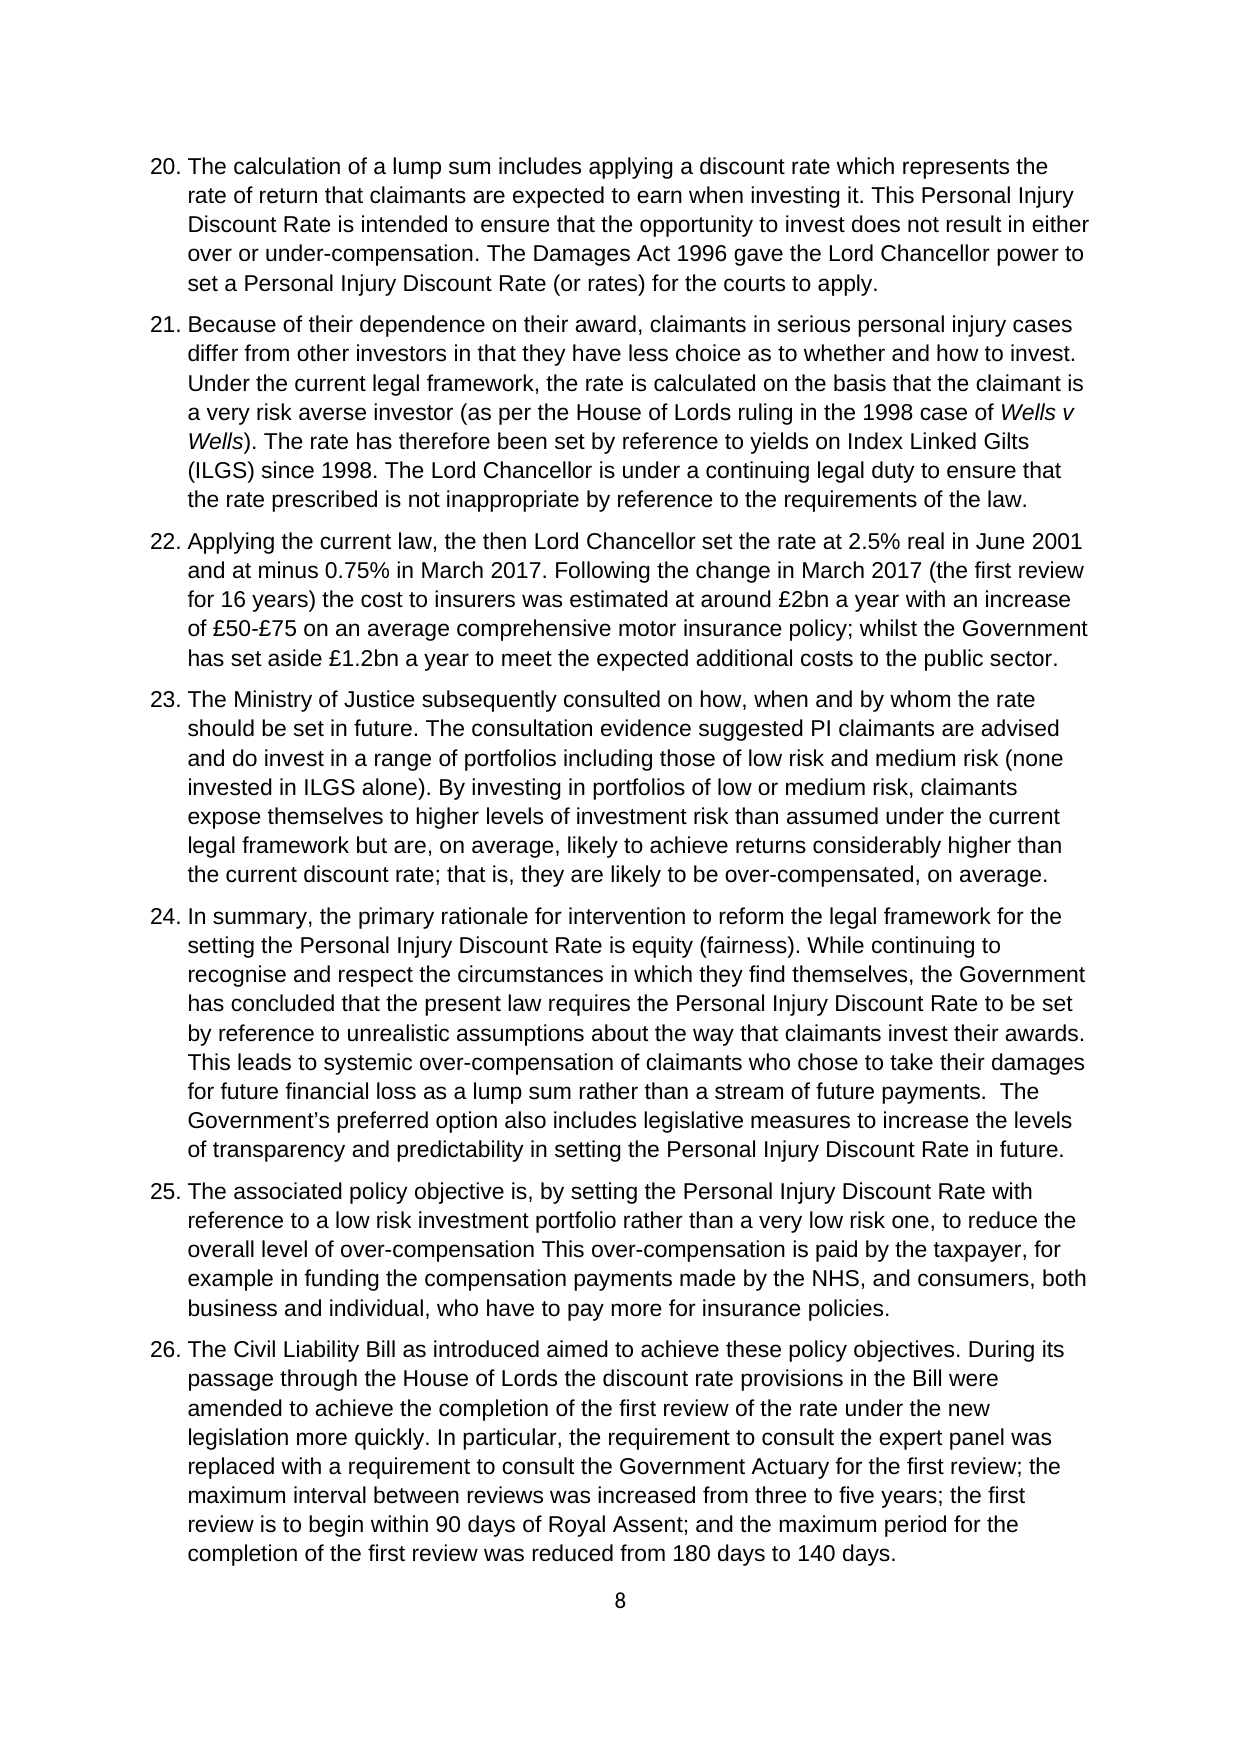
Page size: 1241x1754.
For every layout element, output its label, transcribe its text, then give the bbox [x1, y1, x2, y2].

list Applying the current law, the then Lord Chancellor set the rate at 2.5% real in June 2001 and at minus 0.75% in March 2017. Following the change in March 2017 (the first review for 16 years) the cost to insurers was estimated at around £2bn a year with an increase of £50-£75 on an average comprehensive motor insurance policy; whilst the Government has set aside £1.2bn a year to meet the expected additional costs to the public sector. [150, 525, 1090, 671]
list In summary, the primary rationale for intervention to reform the legal framework for the setting the Personal Injury Discount Rate is equity (fairness). While continuing to recognise and respect the circumstances in which they find themselves, the Government has concluded that the present law requires the Personal Injury Discount Rate to be set by reference to unrealistic assumptions about the way that claimants invest their awards. This leads to systemic over-compensation of claimants who chose to take their damages for future financial loss as a lump sum rather than a stream of future payments. The Government’s preferred option also includes legislative measures to increase the levels of transparency and predictability in setting the Personal Injury Discount Rate in future. [150, 900, 1090, 1162]
list Because of their dependence on their award, claimants in serious personal injury cases differ from other investors in that they have less choice as to whether and how to invest. Under the current legal framework, the rate is calculated on the basis that the claimant is a very risk averse investor (as per the House of Lords ruling in the 1998 case of Wells v Wells). The rate has therefore been set by reference to yields on Index Linked Gilts (ILGS) since 1998. The Lord Chancellor is under a continuing legal duty to ensure that the rate prescribed is not inappropriate by reference to the requirements of the law. [150, 308, 1090, 512]
list The calculation of a lump sum includes applying a discount rate which represents the rate of return that claimants are expected to earn when investing it. This Personal Injury Discount Rate is intended to ensure that the opportunity to invest does not result in either over or under-compensation. The Damages Act 1996 gave the Lord Chancellor power to set a Personal Injury Discount Rate (or rates) for the courts to apply. [150, 150, 1090, 296]
list The associated policy objective is, by setting the Personal Injury Discount Rate with reference to a low risk investment portfolio rather than a very low risk one, to reduce the overall level of over-compensation This over-compensation is paid by the taxpayer, for example in funding the compensation payments made by the NHS, and consumers, both business and individual, who have to pay more for insurance policies. [150, 1175, 1090, 1321]
list The Ministry of Justice subsequently consulted on how, when and by whom the rate should be set in future. The consultation evidence suggested PI claimants are advised and do invest in a range of portfolios including those of low risk and medium risk (none invested in ILGS alone). By investing in portfolios of low or medium risk, claimants expose themselves to higher levels of investment risk than assumed under the current legal framework but are, on average, likely to achieve returns considerably higher than the current discount rate; that is, they are likely to be over-compensated, on average. [150, 683, 1090, 887]
list The Civil Liability Bill as introduced aimed to achieve these policy objectives. During its passage through the House of Lords the discount rate provisions in the Bill were amended to achieve the completion of the first review of the rate under the new legislation more quickly. In particular, the requirement to consult the expert panel was replaced with a requirement to consult the Government Actuary for the first review; the maximum interval between reviews was increased from three to five years; the first review is to begin within 90 days of Royal Assent; and the maximum period for the completion of the first review was reduced from 180 days to 140 days. [150, 1333, 1090, 1567]
